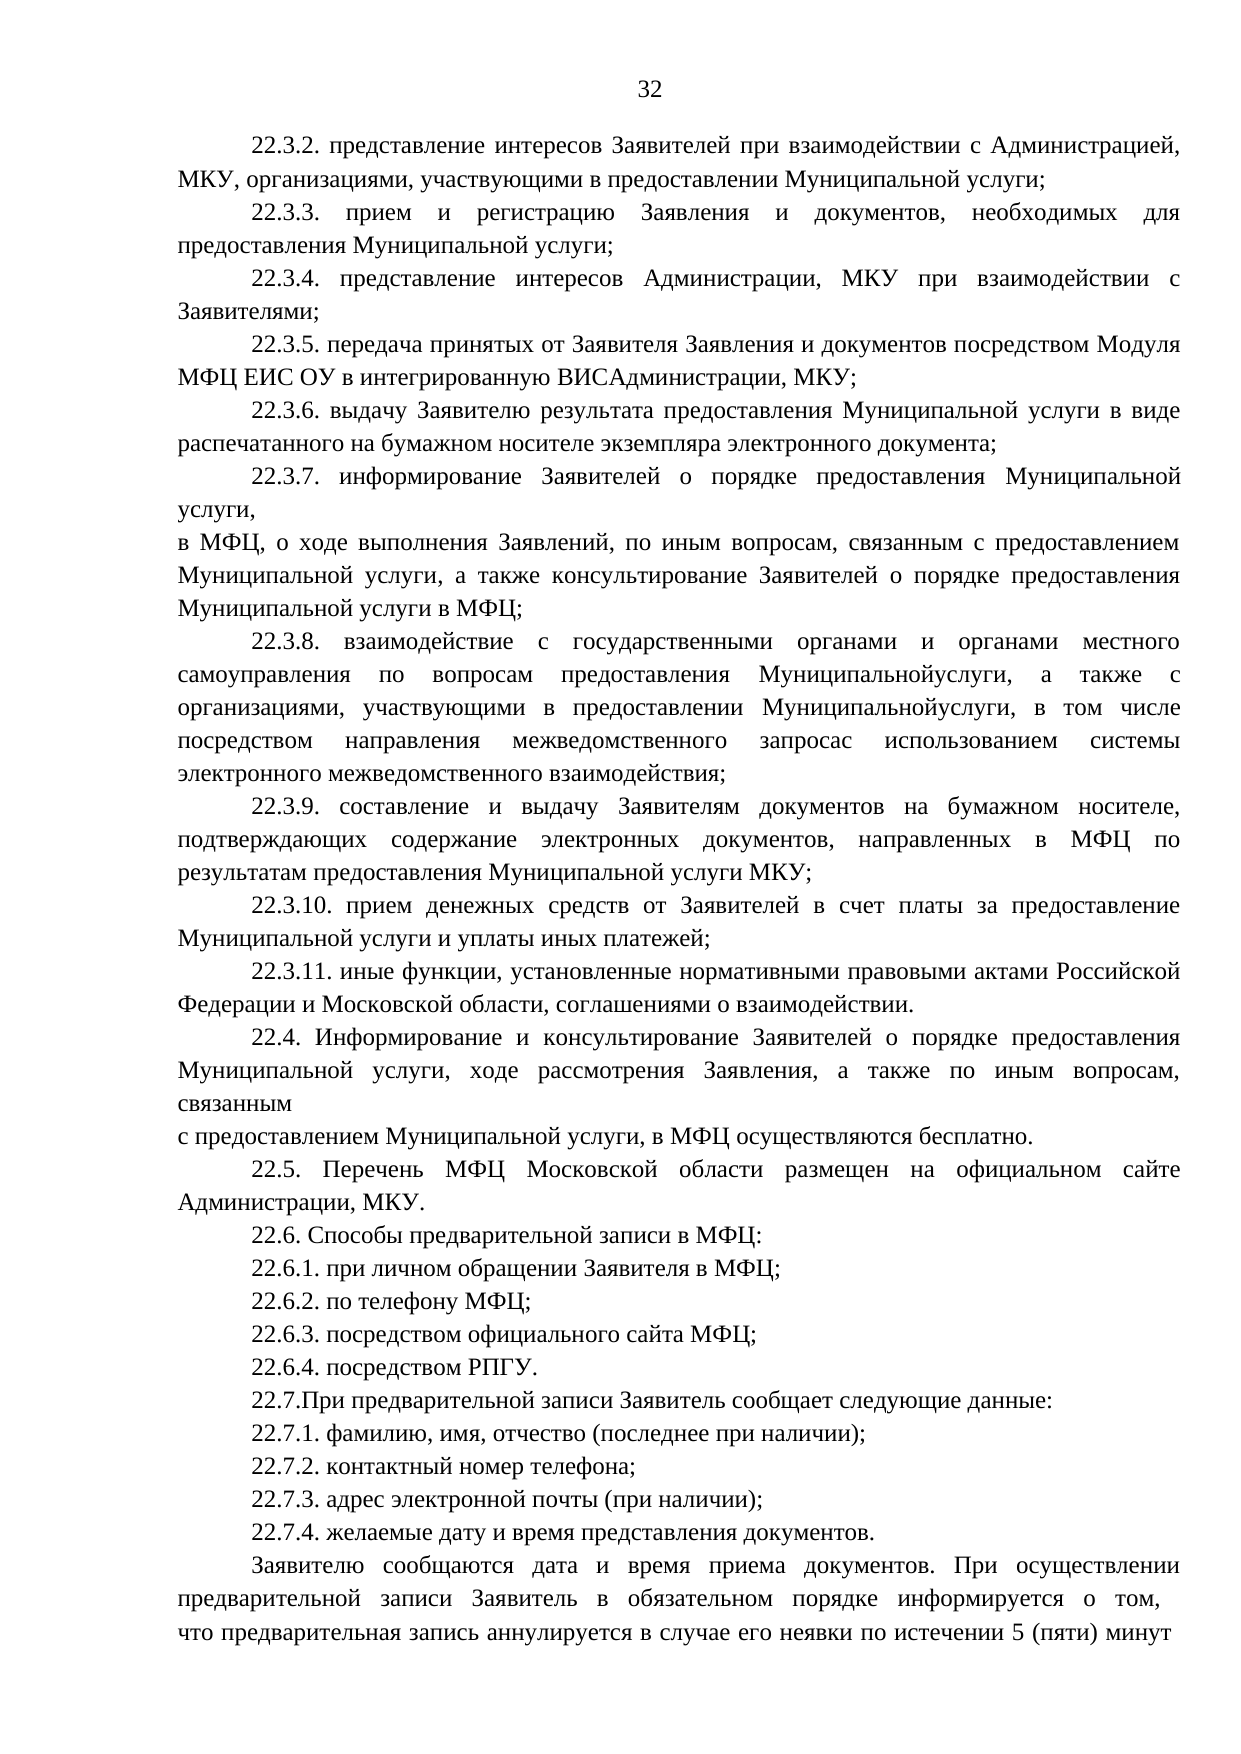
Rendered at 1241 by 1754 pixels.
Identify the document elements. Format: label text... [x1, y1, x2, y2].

text 22.3.11. иные функции, установленные нормативными правовыми актами Российской Федерации и Московской области, соглашениями о взаимодействии. [177, 956, 1181, 1018]
text 22.3.2. представление интересов Заявителей при взаимодействии с Администрацией, МКУ, организациями, участвующими в предоставлении Муниципальной услуги; [177, 131, 1181, 192]
text 22.7.1. фамилию, имя, отчество (последнее при наличии); [177, 1418, 1181, 1447]
text 22.3.7. информирование Заявителей о порядке предоставления Муниципальной услуги, в МФЦ, о ходе выполнения Заявлений, по иным вопросам, связанным с предоставлением Муниципальной услуги, а также консультирование Заявителей о порядке предоставления Муниципальной услуги в МФЦ; [177, 461, 1181, 622]
text 22.3.3. прием и регистрацию Заявления и документов, необходимых для предоставления Муниципальной услуги; [177, 197, 1181, 258]
text 22.3.9. составление и выдачу Заявителям документов на бумажном носителе, подтверждающих содержание электронных документов, направленных в МФЦ по результатам предоставления Муниципальной услуги МКУ; [177, 791, 1181, 886]
text 22.5. Перечень МФЦ Московской области размещен на официальном сайте Администрации, МКУ. [177, 1154, 1181, 1216]
text 22.7.2. контактный номер телефона; [177, 1451, 1181, 1480]
text 22.3.5. передача принятых от Заявителя Заявления и документов посредством Модуля МФЦ ЕИС ОУ в интегрированную ВИСАдминистрации, МКУ; [177, 329, 1181, 391]
text 22.6. Способы предварительной записи в МФЦ: [177, 1220, 1181, 1249]
text 22.3.10. прием денежных средств от Заявителей в счет платы за предоставление Муниципальной услуги и уплаты иных платежей; [177, 890, 1181, 952]
text 22.7.4. желаемые дату и время представления документов. [177, 1517, 1181, 1546]
text 22.6.4. посредством РПГУ. [177, 1352, 1181, 1381]
text 22.3.8. взаимодействие с государственными органами и органами местного самоуправления по вопросам предоставления Муниципальнойуслуги, а также с организациями, участвующими в предоставлении Муниципальнойуслуги, в том числе посредством направления межведомственного запросас использованием системы электронного межведомственного взаимодействия; [177, 626, 1181, 787]
text 22.6.2. по телефону МФЦ; [177, 1286, 1181, 1315]
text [177, 1551, 1181, 1645]
text 22.7.При предварительной записи Заявитель сообщает следующие данные: [177, 1385, 1181, 1414]
text 22.4. Информирование и консультирование Заявителей о порядке предоставления Муниципальной услуги, ходе рассмотрения Заявления, а также по иным вопросам, связанным с предоставлением Муниципальной услуги, в МФЦ осуществляются бесплатно. [177, 1022, 1181, 1150]
text 22.3.6. выдачу Заявителю результата предоставления Муниципальной услуги в виде распечатанного на бумажном носителе экземпляра электронного документа; [177, 395, 1181, 457]
text 22.6.3. посредством официального сайта МФЦ; [177, 1319, 1181, 1348]
text 22.6.1. при личном обращении Заявителя в МФЦ; [177, 1253, 1181, 1282]
text 22.3.4. представление интересов Администрации, МКУ при взаимодействии с Заявителями; [177, 263, 1181, 324]
text 22.7.3. адрес электронной почты (при наличии); [177, 1484, 1181, 1513]
